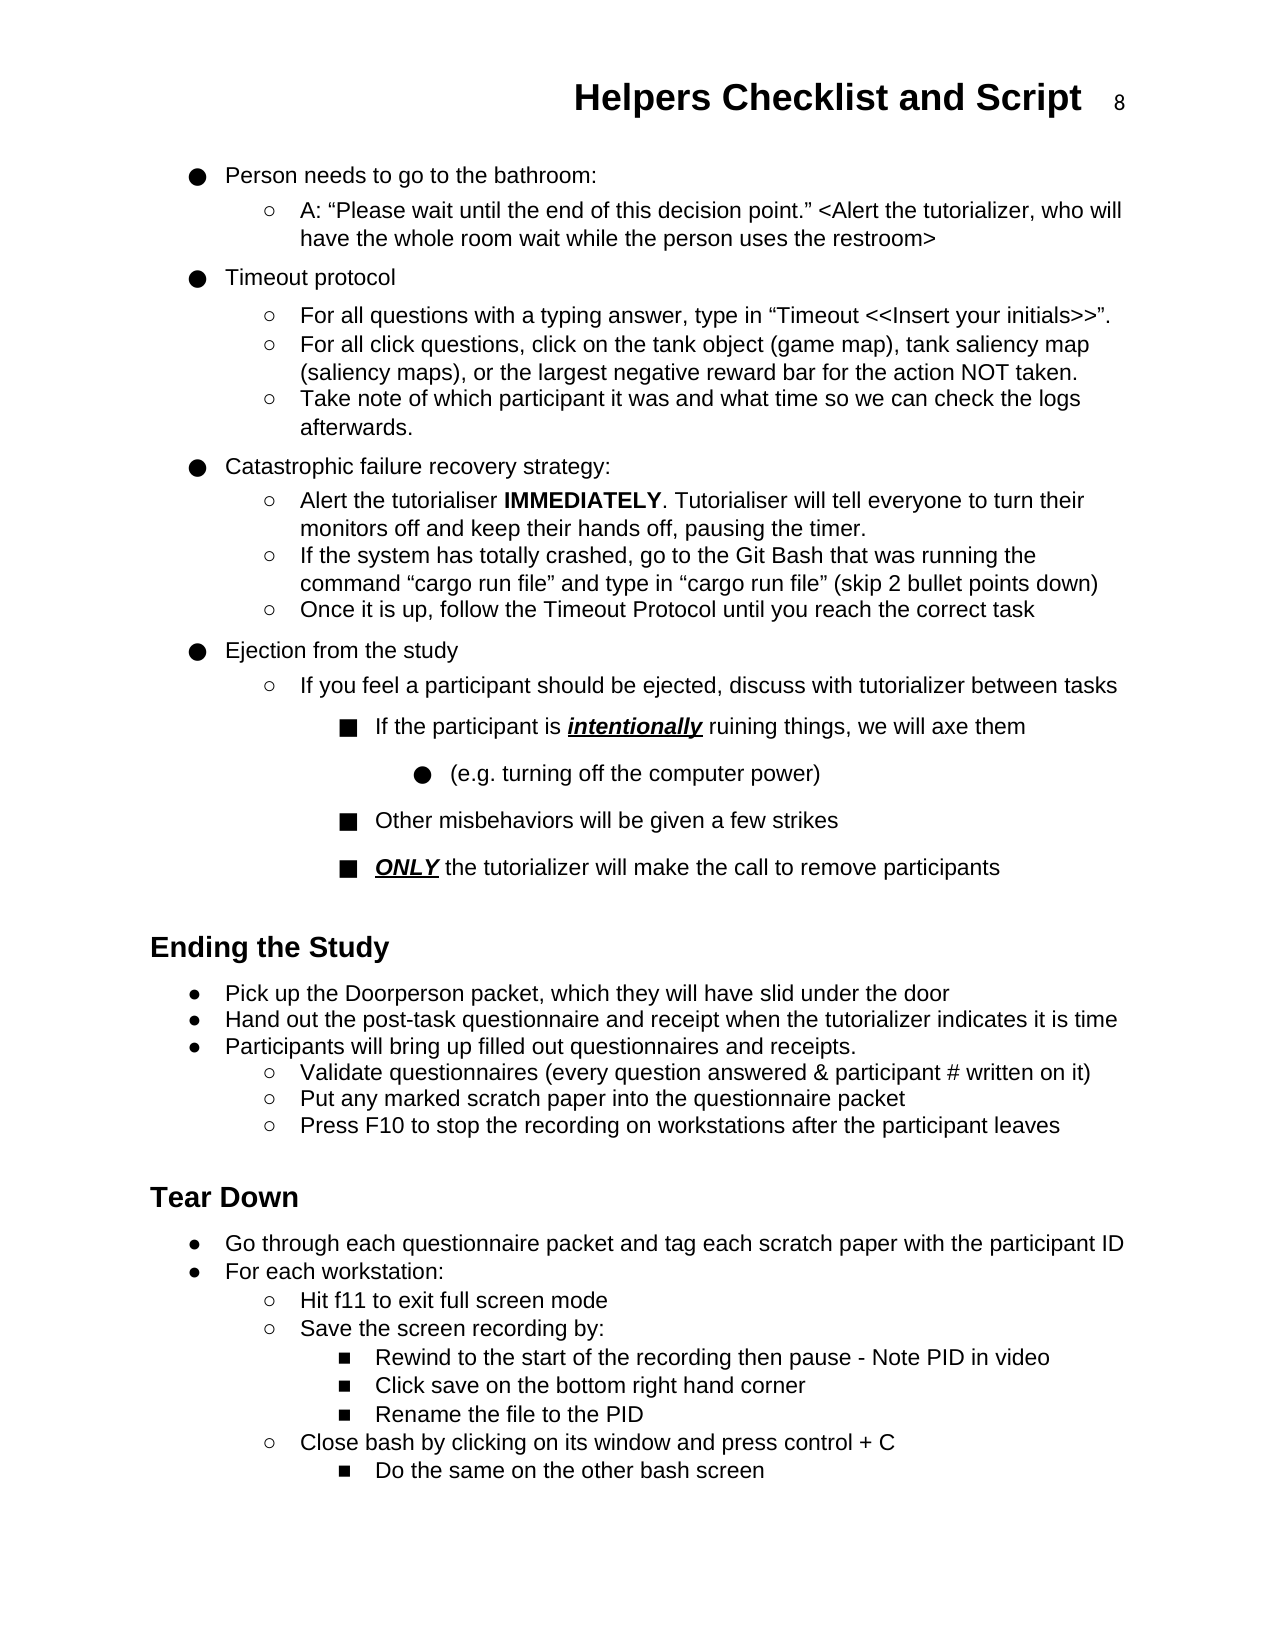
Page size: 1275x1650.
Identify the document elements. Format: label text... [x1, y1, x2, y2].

list Save the screen recording by: [262, 1315, 1125, 1342]
list Pick up the Doorperson packet, which they will have slid under the door [187, 980, 1125, 1006]
list Once it is up, follow the Timeout Protocol until you reach the correct task [262, 596, 1125, 625]
list Close bash by clicking on its window and press control + C [262, 1429, 1125, 1455]
subtitle Tear Down [150, 1180, 1125, 1213]
list Catastrophic failure recovery strategy: [187, 440, 1125, 487]
list (e.g. turning off the computer power) [412, 747, 1125, 794]
list Timeout protocol [187, 252, 1125, 299]
list A: “Please wait until the end of this decision point.” <Alert the tutorializer, who will have the whole room wait while the person uses the restroom> [262, 197, 1125, 252]
list For all questions with a typing answer, type in “Timeout <<Insert your initials>>”. [262, 302, 1125, 331]
list Hit f11 to exit full screen mode [262, 1287, 1125, 1313]
list Press F10 to stop the recording on workstations after the participant leaves [262, 1112, 1125, 1138]
list Click save on the bottom right hand corner [337, 1372, 1125, 1398]
list If the participant is intentionally ruining things, we will axe them [337, 700, 1125, 747]
list Rename the file to the PID [337, 1401, 1125, 1427]
list Put any marked scratch paper into the questionnaire packet [262, 1085, 1125, 1112]
list Person needs to go to the bathroom: [187, 150, 1125, 197]
list Alert the tutorialiser IMMEDIATELY. Tutorialiser will tell everyone to turn their monitors off and keep their hands off, pausing the timer. [262, 487, 1125, 542]
list If you feel a participant should be ejected, discuss with tutorializer between tasks [262, 672, 1125, 700]
list Take note of which participant it was and what time so we can check the logs afterwards. [262, 385, 1125, 440]
list Do the same on the other bash screen [337, 1457, 1125, 1484]
list Ejection from the study [187, 625, 1125, 672]
list Validate questionnaires (every question answered & participant # written on it) [262, 1059, 1125, 1085]
list Rewind to the start of the recording then pause - Note PID in video [337, 1344, 1125, 1370]
list For all click questions, click on the tank object (game map), tank saliency map (saliency maps), or the largest negative reward bar for the action NOT taken. [262, 331, 1125, 385]
list Hand out the post-task questionnaire and receipt when the tutorializer indicates it is time [187, 1006, 1125, 1033]
list Other misbehaviors will be given a few strikes [337, 794, 1125, 841]
list ONLY the tutorializer will make the call to remove participants [337, 841, 1125, 888]
list For each workstation: [187, 1258, 1125, 1285]
list Participants will bring up filled out questionnaires and receipts. [187, 1033, 1125, 1059]
subtitle Ending the Study [150, 930, 1125, 963]
list If the system has totally crashed, go to the Git Bash that was running the command “cargo run file” and type in “cargo run file” (skip 2 bullet points down) [262, 542, 1125, 596]
list Go through each questionnaire packet and tag each scratch paper with the participant ID [187, 1230, 1125, 1256]
